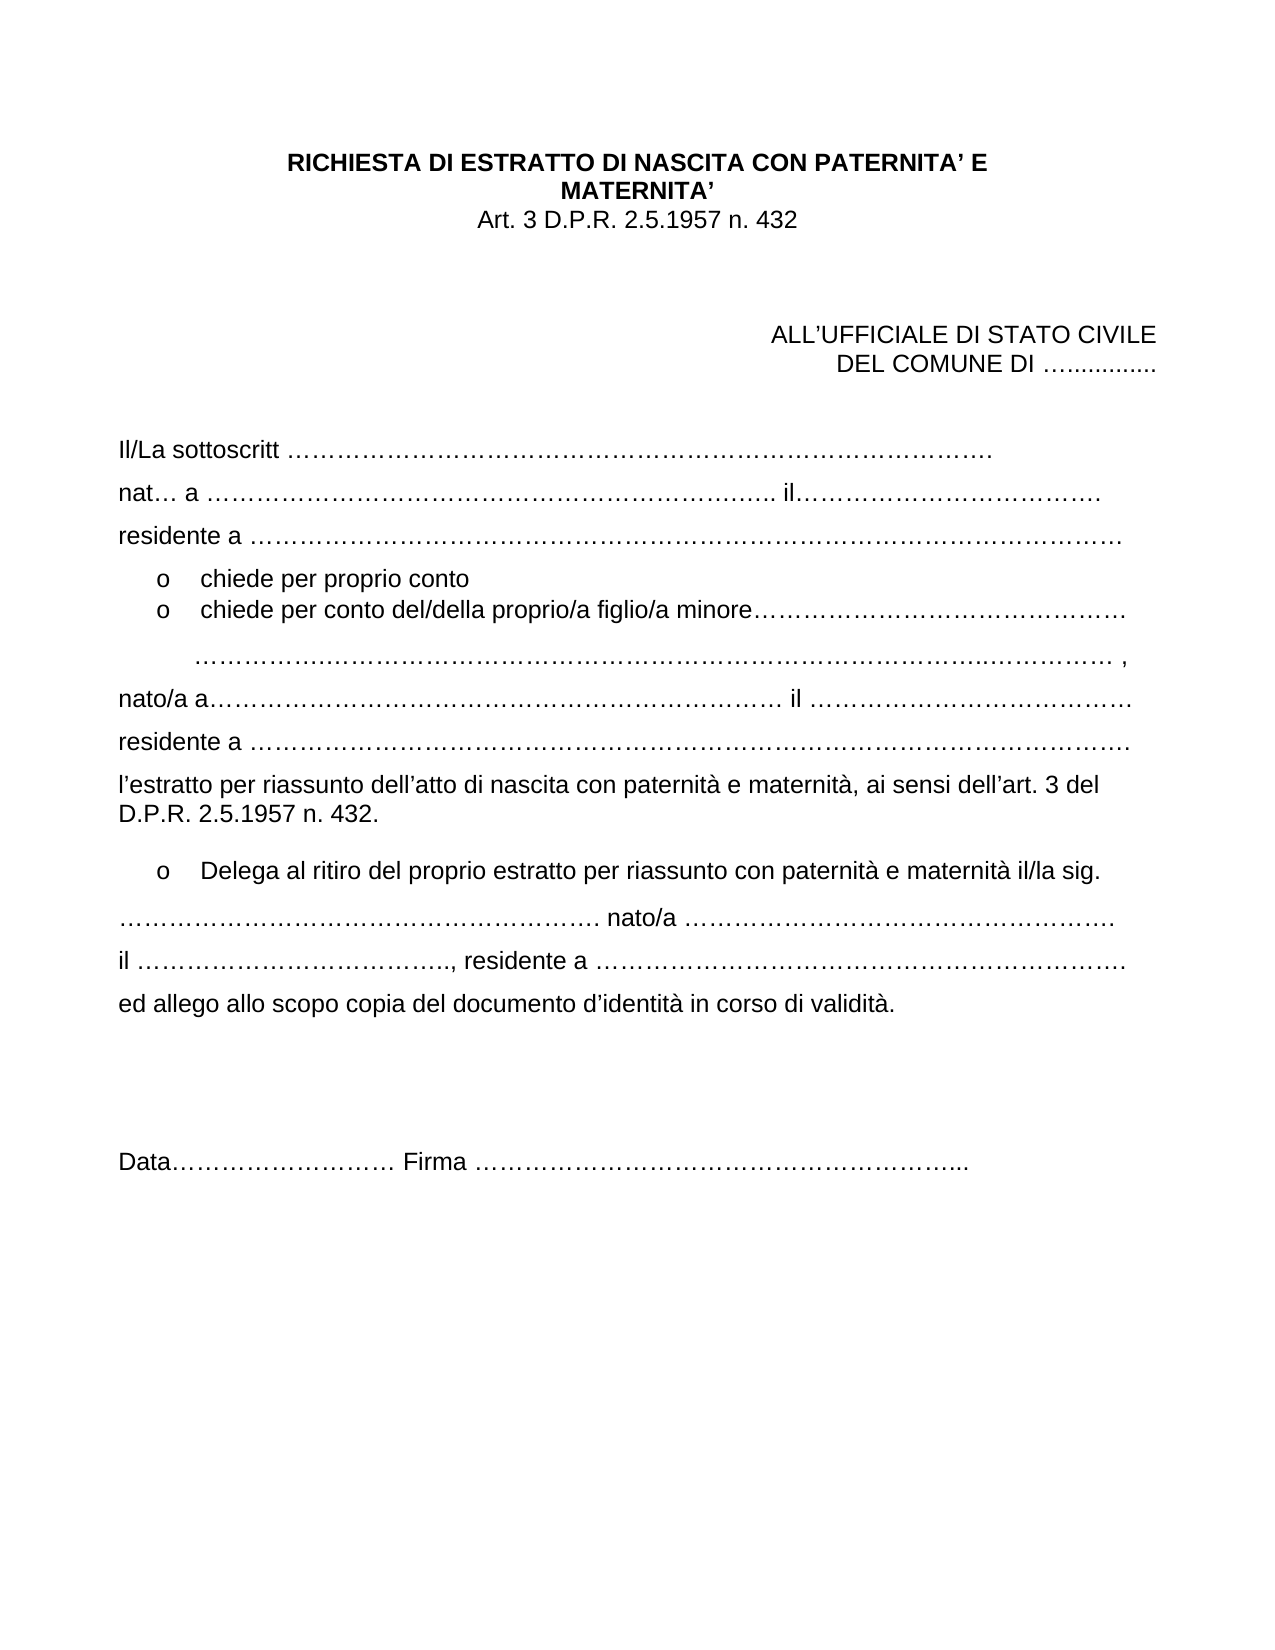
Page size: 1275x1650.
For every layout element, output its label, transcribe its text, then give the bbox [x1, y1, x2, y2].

text il ……………………………….., residente a ………………………………………………………. [118, 946, 1157, 974]
text ALL’UFFICIALE DI STATO CIVILE [118, 320, 1157, 349]
list chiede per conto del/della proprio/a figlio/a minore……………………………………… …………….……………………………………………………………………..…………… , [156, 595, 1157, 669]
list chiede per proprio conto [156, 564, 1157, 595]
text Art. 3 D.P.R. 2.5.1957 n. 432 [118, 205, 1157, 234]
text l’estratto per riassunto dell’atto di nascita con paternità e maternità, ai sensi dell’art. 3 del D.P.R. 2.5.1957 n. 432. [118, 770, 1157, 828]
text nat… a ……………………………………………………….….. il………………………………. [118, 478, 1157, 507]
text RICHIESTA DI ESTRATTO DI NASCITA CON PATERNITA’ E [118, 148, 1157, 176]
text Il/La sottoscritt …………………………………………………………………………. [118, 435, 1157, 464]
text ed allego allo scopo copia del documento d’identità in corso di validità. [118, 989, 1157, 1018]
text DEL COMUNE DI …............. [118, 349, 1157, 378]
text residente a …………………………………………………………………………………………… [118, 521, 1157, 550]
text MATERNITA’ [118, 176, 1157, 205]
text Data……………………… Firma …………………………………………………... [118, 1147, 1157, 1176]
text residente a ……………………………………………………………………………………………. [118, 727, 1157, 756]
text …………………………………………………. nato/a ……………………………………………. [118, 903, 1157, 931]
list Delega al ritiro del proprio estratto per riassunto con paternità e maternità il/la sig. [156, 856, 1157, 887]
text nato/a a…………………………………………………………… il ………………………………… [118, 684, 1157, 713]
